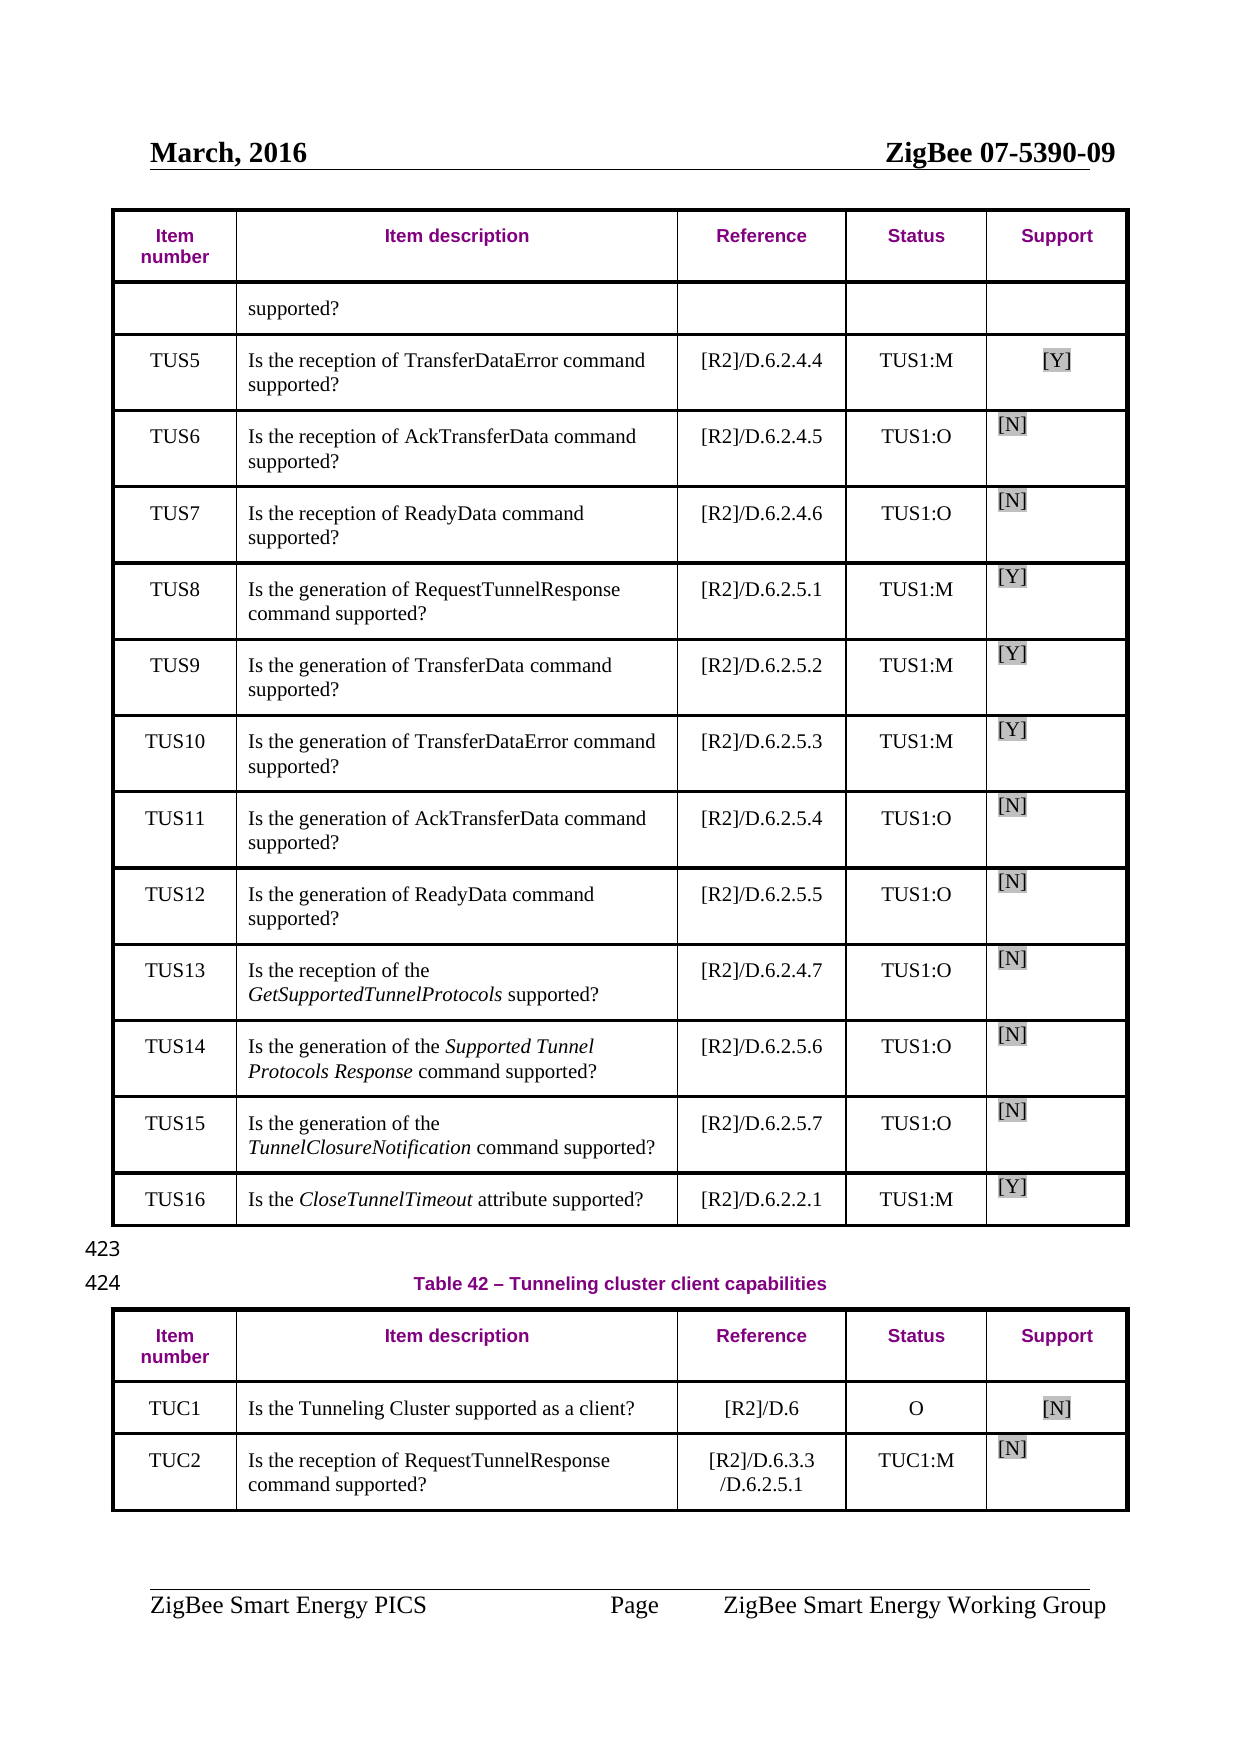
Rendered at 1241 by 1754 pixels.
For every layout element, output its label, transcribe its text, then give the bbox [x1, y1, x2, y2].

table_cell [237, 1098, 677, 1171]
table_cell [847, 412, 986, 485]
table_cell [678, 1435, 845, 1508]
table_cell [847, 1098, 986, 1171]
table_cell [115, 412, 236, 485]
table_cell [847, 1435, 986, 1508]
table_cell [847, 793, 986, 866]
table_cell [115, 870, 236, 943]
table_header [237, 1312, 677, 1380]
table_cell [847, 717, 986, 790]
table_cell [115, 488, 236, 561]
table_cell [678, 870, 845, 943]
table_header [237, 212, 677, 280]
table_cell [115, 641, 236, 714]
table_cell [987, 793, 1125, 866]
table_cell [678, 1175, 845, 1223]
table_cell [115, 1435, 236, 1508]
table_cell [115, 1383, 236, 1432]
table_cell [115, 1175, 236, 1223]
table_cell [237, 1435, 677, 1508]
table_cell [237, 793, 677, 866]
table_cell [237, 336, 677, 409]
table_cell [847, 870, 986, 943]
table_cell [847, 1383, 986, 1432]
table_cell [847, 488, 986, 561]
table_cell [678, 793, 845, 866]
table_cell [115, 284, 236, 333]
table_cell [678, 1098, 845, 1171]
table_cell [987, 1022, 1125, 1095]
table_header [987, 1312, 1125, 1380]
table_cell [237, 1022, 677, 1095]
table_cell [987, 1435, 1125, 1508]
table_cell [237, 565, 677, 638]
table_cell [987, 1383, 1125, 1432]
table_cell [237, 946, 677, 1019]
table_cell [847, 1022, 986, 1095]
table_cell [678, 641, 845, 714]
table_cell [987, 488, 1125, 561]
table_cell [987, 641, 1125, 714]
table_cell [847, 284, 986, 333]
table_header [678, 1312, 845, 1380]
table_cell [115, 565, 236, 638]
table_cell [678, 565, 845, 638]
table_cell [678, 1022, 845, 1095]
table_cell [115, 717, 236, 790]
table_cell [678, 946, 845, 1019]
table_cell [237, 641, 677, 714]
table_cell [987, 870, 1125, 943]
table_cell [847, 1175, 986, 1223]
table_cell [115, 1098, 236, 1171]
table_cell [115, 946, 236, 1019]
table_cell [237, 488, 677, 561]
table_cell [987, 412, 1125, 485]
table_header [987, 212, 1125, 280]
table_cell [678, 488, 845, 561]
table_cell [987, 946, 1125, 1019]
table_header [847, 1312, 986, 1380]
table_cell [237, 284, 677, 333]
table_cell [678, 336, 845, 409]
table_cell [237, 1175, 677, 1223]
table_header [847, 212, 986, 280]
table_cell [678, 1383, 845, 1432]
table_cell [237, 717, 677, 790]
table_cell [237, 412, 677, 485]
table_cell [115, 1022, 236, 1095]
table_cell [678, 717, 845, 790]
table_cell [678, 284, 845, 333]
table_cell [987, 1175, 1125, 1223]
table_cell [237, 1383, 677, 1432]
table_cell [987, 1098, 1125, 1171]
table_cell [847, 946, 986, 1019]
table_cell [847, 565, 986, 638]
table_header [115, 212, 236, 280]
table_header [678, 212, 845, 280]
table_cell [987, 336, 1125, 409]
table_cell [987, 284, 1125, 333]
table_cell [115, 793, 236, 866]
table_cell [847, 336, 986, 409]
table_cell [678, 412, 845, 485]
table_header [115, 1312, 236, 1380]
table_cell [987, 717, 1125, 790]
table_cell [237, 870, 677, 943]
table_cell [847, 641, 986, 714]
text Table 42 – Tunneling cluster client capabilities [150, 1273, 1090, 1295]
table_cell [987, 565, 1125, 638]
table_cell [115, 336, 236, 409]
